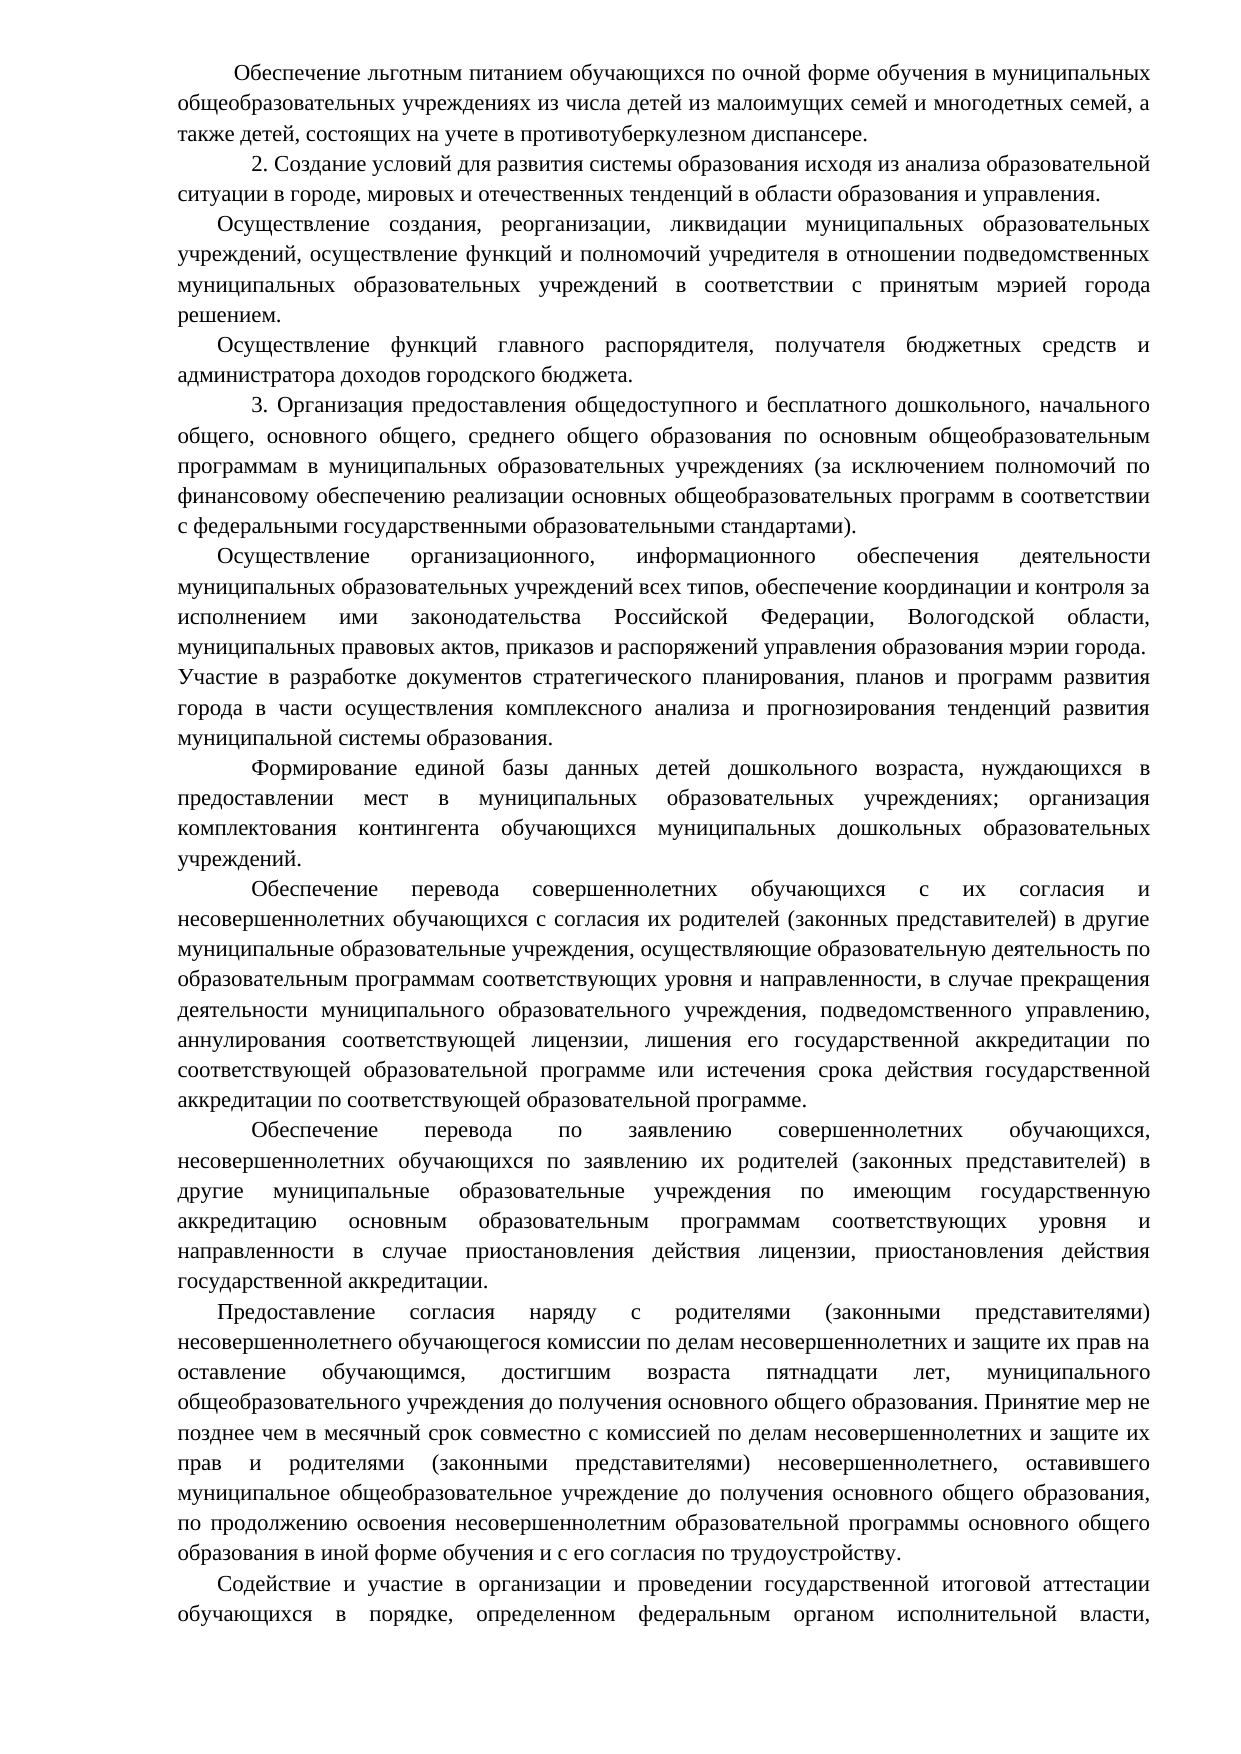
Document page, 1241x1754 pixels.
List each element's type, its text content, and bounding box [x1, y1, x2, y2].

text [177, 1569, 1152, 1626]
text Осуществление создания, реорганизации, ликвидации муниципальных образовательных учреждений, осуществление функций и полномочий учредителя в отношении подведомственных муниципальных образовательных учреждений в соответствии с принятым мэрией города решением. [177, 210, 1152, 327]
text Осуществление функций главного распорядителя, получателя бюджетных средств и администратора доходов городского бюджета. [177, 331, 1152, 388]
text Формирование единой базы данных детей дошкольного возраста, нуждающихся в предоставлении мест в муниципальных образовательных учреждениях; организация комплектования контингента обучающихся муниципальных дошкольных образовательных учреждений. [177, 754, 1152, 871]
text 3. Организация предоставления общедоступного и бесплатного дошкольного, начального общего, основного общего, среднего общего образования по основным общеобразовательным программам в муниципальных образовательных учреждениях (за исключением полномочий по финансовому обеспечению реализации основных общеобразовательных программ в соответствии с федеральными государственными образовательными стандартами). [177, 391, 1152, 539]
text Предоставление согласия наряду с родителями (законными представителями) несовершеннолетнего обучающегося комиссии по делам несовершеннолетних и защите их прав на оставление обучающимся, достигшим возраста пятнадцати лет, муниципального общеобразовательного учреждения до получения основного общего образования. Принятие мер не позднее чем в месячный срок совместно с комиссией по делам несовершеннолетних и защите их прав и родителями (законными представителями) несовершеннолетнего, оставившего муниципальное общеобразовательное учреждение до получения основного общего образования, по продолжению освоения несовершеннолетним образовательной программы основного общего образования в иной форме обучения и с его согласия по трудоустройству. [177, 1298, 1152, 1566]
text 2. Создание условий для развития системы образования исходя из анализа образовательной ситуации в городе, мировых и отечественных тенденций в области образования и управления. [177, 150, 1152, 206]
text Обеспечение льготным питанием обучающихся по очной форме обучения в муниципальных общеобразовательных учреждениях из числа детей из малоимущих семей и многодетных семей, а также детей, состоящих на учете в противотуберкулезном диспансере. [177, 59, 1152, 146]
text Участие в разработке документов стратегического планирования, планов и программ развития города в части осуществления комплексного анализа и прогнозирования тенденций развития муниципальной системы образования. [177, 663, 1152, 750]
text Обеспечение перевода совершеннолетних обучающихся с их согласия и несовершеннолетних обучающихся с согласия их родителей (законных представителей) в другие муниципальные образовательные учреждения, осуществляющие образовательную деятельность по образовательным программам соответствующих уровня и направленности, в случае прекращения деятельности муниципального образовательного учреждения, подведомственного управлению, аннулирования соответствующей лицензии, лишения его государственной аккредитации по соответствующей образовательной программе или истечения срока действия государственной аккредитации по соответствующей образовательной программе. [177, 875, 1152, 1113]
text Обеспечение перевода по заявлению совершеннолетних обучающихся, несовершеннолетних обучающихся по заявлению их родителей (законных представителей) в другие муниципальные образовательные учреждения по имеющим государственную аккредитацию основным образовательным программам соответствующих уровня и направленности в случае приостановления действия лицензии, приостановления действия государственной аккредитации. [177, 1116, 1152, 1294]
text Осуществление организационного, информационного обеспечения деятельности муниципальных образовательных учреждений всех типов, обеспечение координации и контроля за исполнением ими законодательства Российской Федерации, Вологодской области, муниципальных правовых актов, приказов и распоряжений управления образования мэрии города. [177, 542, 1152, 659]
